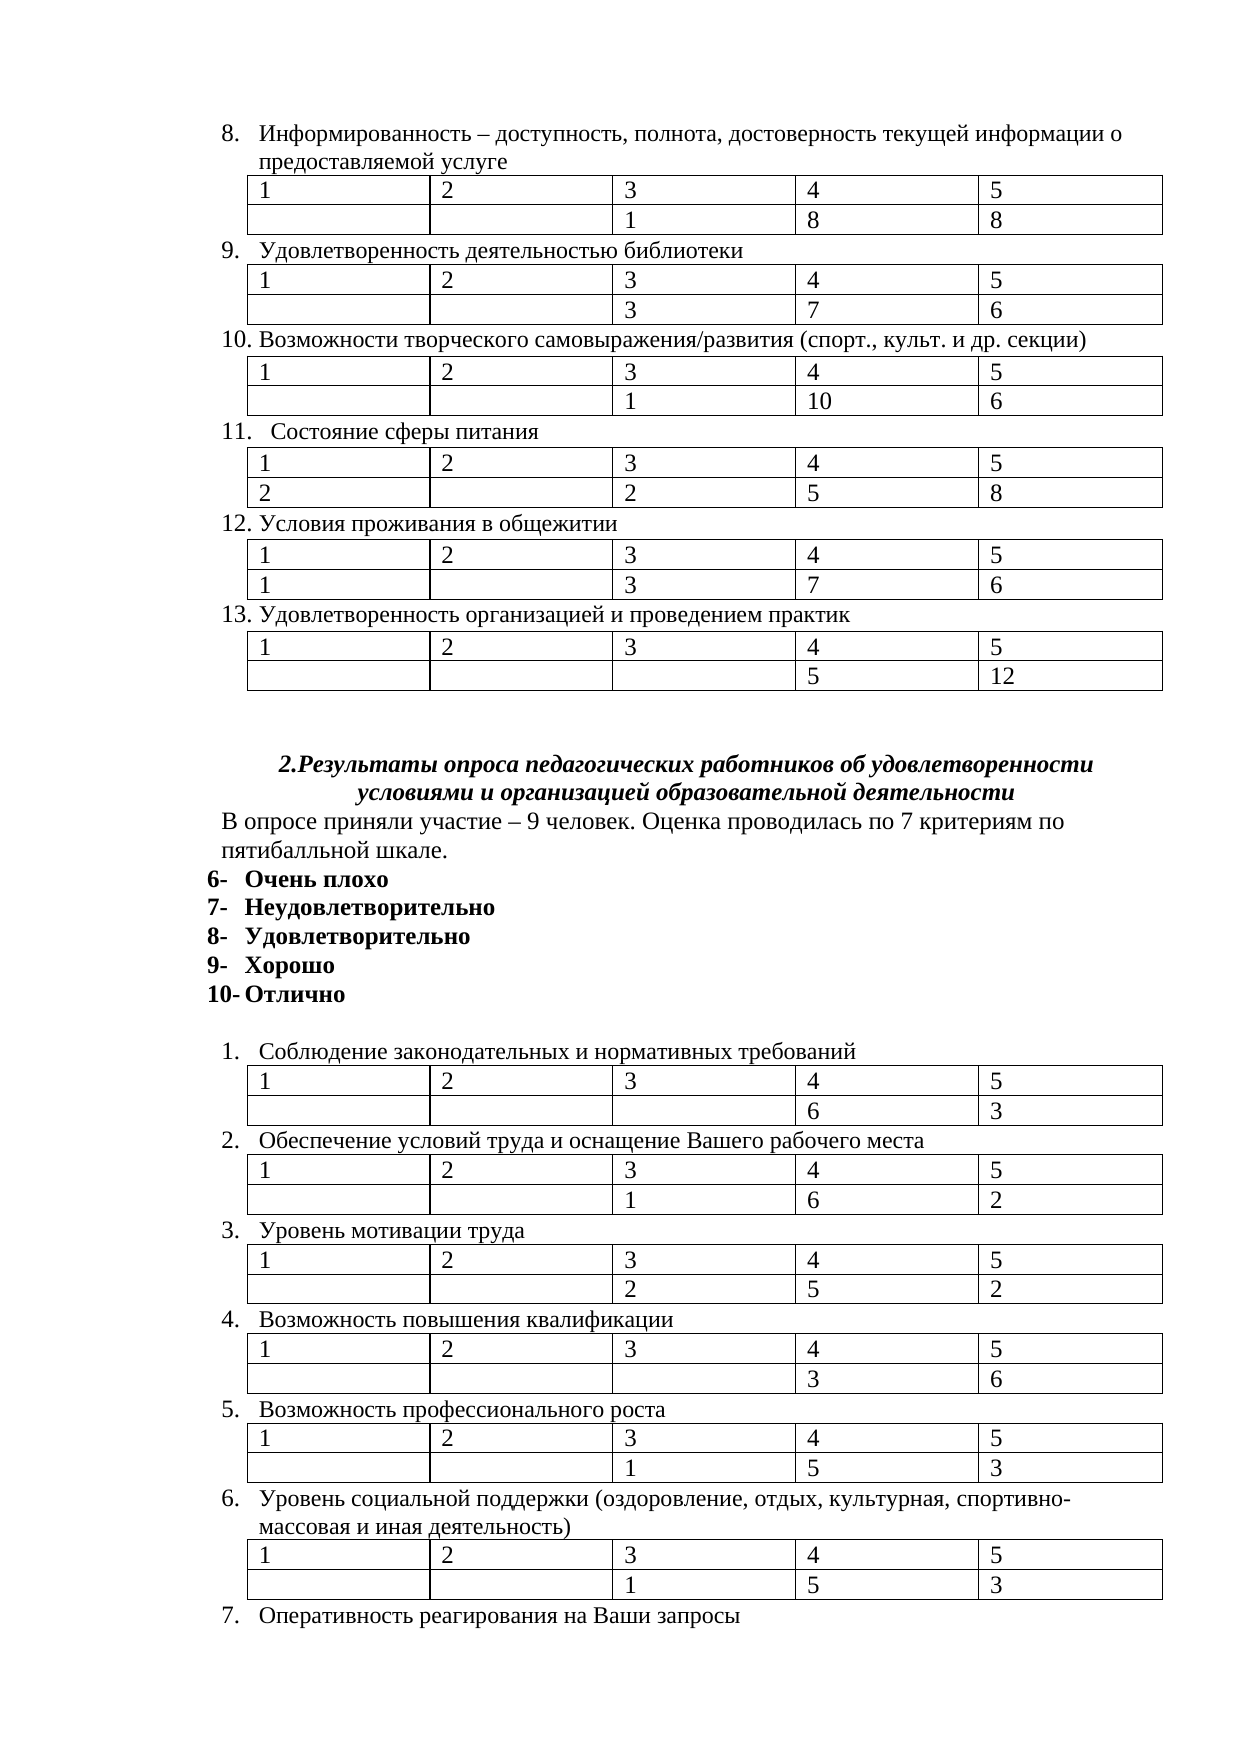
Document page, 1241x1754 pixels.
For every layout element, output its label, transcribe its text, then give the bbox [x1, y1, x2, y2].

table_cell [431, 1185, 612, 1214]
table_cell 6 [979, 570, 1162, 598]
table_header 5 [979, 540, 1162, 569]
table_header 3 [613, 1424, 795, 1452]
table_header 1 [248, 265, 429, 294]
table_cell 5 [796, 1453, 978, 1482]
list Соблюдение законодательных и нормативных требований [221, 1036, 1152, 1065]
table_header 4 [796, 1066, 978, 1095]
table_cell 2 [979, 1275, 1162, 1303]
table_header 5 [979, 1424, 1162, 1452]
table_cell [613, 1096, 795, 1124]
table_cell 10 [796, 386, 978, 415]
table_cell [248, 386, 429, 415]
table_header 2 [431, 1334, 612, 1363]
table_header 4 [796, 1334, 978, 1363]
list Удовлетворенность организацией и проведением практик [221, 599, 1152, 628]
table_header 1 [248, 448, 429, 477]
table_header 4 [796, 1155, 978, 1184]
table_cell 2 [613, 478, 795, 507]
table_cell [248, 1096, 429, 1124]
table_cell [613, 1364, 795, 1393]
table_cell [248, 1453, 429, 1482]
table_header 5 [979, 176, 1162, 204]
table_header 3 [613, 632, 795, 660]
list Состояние сферы питания [221, 416, 1152, 445]
table_cell 1 [613, 205, 795, 234]
table_header 4 [796, 1424, 978, 1452]
table_cell 1 [613, 1570, 795, 1599]
table_header 1 [248, 1066, 429, 1095]
table_header 3 [613, 1245, 795, 1273]
list Удовлетворительно [207, 921, 1152, 950]
table_header 4 [796, 265, 978, 294]
table_cell 7 [796, 295, 978, 323]
table_cell [431, 1275, 612, 1303]
table_cell [248, 295, 429, 323]
table_cell 2 [248, 478, 429, 507]
table_cell 1 [248, 570, 429, 598]
table_cell 6 [796, 1096, 978, 1124]
table_header 4 [796, 176, 978, 204]
table_cell 2 [613, 1275, 795, 1303]
table_cell [248, 1364, 429, 1393]
table_header 4 [796, 632, 978, 660]
table_header 5 [979, 1155, 1162, 1184]
list Очень плохо [207, 864, 1152, 892]
table_header 1 [248, 1245, 429, 1273]
table_header 2 [431, 448, 612, 477]
table_header 2 [431, 1245, 612, 1273]
table_cell 8 [979, 478, 1162, 507]
table_header 4 [796, 1245, 978, 1273]
table_cell [431, 386, 612, 415]
table_cell 5 [796, 661, 978, 690]
table_cell 8 [979, 205, 1162, 234]
table_header 3 [613, 357, 795, 385]
table_cell 6 [979, 1364, 1162, 1393]
table_header 5 [979, 357, 1162, 385]
table_cell 3 [796, 1364, 978, 1393]
table_cell [248, 1275, 429, 1303]
table_cell 1 [613, 1453, 795, 1482]
table_header 2 [431, 632, 612, 660]
table_cell 3 [979, 1453, 1162, 1482]
table_cell [248, 205, 429, 234]
text 2.Результаты опроса педагогических работников об удовлетворенности условиями и организацией образовательной деятельности [221, 749, 1152, 806]
table_header 1 [248, 176, 429, 204]
table_header 3 [613, 176, 795, 204]
list Условия проживания в общежитии [221, 508, 1152, 537]
table_header 2 [431, 1540, 612, 1569]
table_header 4 [796, 1540, 978, 1569]
table_cell [431, 1453, 612, 1482]
table_header 5 [979, 1245, 1162, 1273]
list Хорошо [207, 950, 1152, 979]
table_cell 3 [613, 570, 795, 598]
table_header 3 [613, 265, 795, 294]
table_cell [431, 295, 612, 323]
list Удовлетворенность деятельностью библиотеки [221, 235, 1152, 264]
table_header 1 [248, 1334, 429, 1363]
table_header 5 [979, 1540, 1162, 1569]
table_cell [431, 205, 612, 234]
table_header 5 [979, 632, 1162, 660]
table_cell 2 [979, 1185, 1162, 1214]
table_cell 8 [796, 205, 978, 234]
list Возможность повышения квалификации [221, 1304, 1152, 1333]
text В опросе приняли участие – 9 человек. Оценка проводилась по 7 критериям по пятибалльной шкале. [221, 806, 1152, 864]
table_header 2 [431, 1155, 612, 1184]
table_cell 1 [613, 1185, 795, 1214]
table_cell [248, 1185, 429, 1214]
table_header 1 [248, 1540, 429, 1569]
table_header 4 [796, 540, 978, 569]
table_header 3 [613, 540, 795, 569]
table_cell 7 [796, 570, 978, 598]
table_header 4 [796, 448, 978, 477]
table_cell [613, 661, 795, 690]
table_header 1 [248, 1424, 429, 1452]
table_cell 3 [979, 1570, 1162, 1599]
table_cell 6 [979, 295, 1162, 323]
table_header 1 [248, 540, 429, 569]
table_header 2 [431, 357, 612, 385]
list Обеспечение условий труда и оснащение Вашего рабочего места [221, 1126, 1152, 1154]
table_cell [248, 661, 429, 690]
table_cell [431, 1364, 612, 1393]
table_header 1 [248, 632, 429, 660]
table_cell [431, 1570, 612, 1599]
table_header 2 [431, 1066, 612, 1095]
table_cell 3 [613, 295, 795, 323]
list Информированность – доступность, полнота, достоверность текущей информации о предоставляемой услуге [221, 118, 1152, 174]
table_header 3 [613, 1334, 795, 1363]
table_cell 12 [979, 661, 1162, 690]
table_cell 5 [796, 1275, 978, 1303]
table_header 5 [979, 1334, 1162, 1363]
table_header 3 [613, 1066, 795, 1095]
table_header 5 [979, 265, 1162, 294]
list Неудовлетворительно [207, 892, 1152, 921]
table_cell 6 [979, 386, 1162, 415]
table_cell [431, 570, 612, 598]
table_header 2 [431, 265, 612, 294]
table_cell [431, 1096, 612, 1124]
list Отлично [207, 979, 1152, 1007]
table_cell [248, 1570, 429, 1599]
table_header 3 [613, 1540, 795, 1569]
list Оперативность реагирования на Ваши запросы [221, 1600, 1152, 1629]
table_cell 5 [796, 1570, 978, 1599]
table_header 5 [979, 448, 1162, 477]
list Уровень социальной поддержки (оздоровление, отдых, культурная, спортивно-массовая и иная деятельность) [221, 1483, 1152, 1539]
table_header 3 [613, 1155, 795, 1184]
table_cell [431, 478, 612, 507]
table_cell 6 [796, 1185, 978, 1214]
table_header 2 [431, 1424, 612, 1452]
list Уровень мотивации труда [221, 1215, 1152, 1244]
table_header 1 [248, 1155, 429, 1184]
table_cell 1 [613, 386, 795, 415]
table_cell 5 [796, 478, 978, 507]
table_header 2 [431, 540, 612, 569]
table_header 1 [248, 357, 429, 385]
table_header 3 [613, 448, 795, 477]
table_cell 3 [979, 1096, 1162, 1124]
list Возможность профессионального роста [221, 1394, 1152, 1422]
table_header 5 [979, 1066, 1162, 1095]
table_header 2 [431, 176, 612, 204]
list Возможности творческого самовыражения/развития (спорт., культ. и др. секции) [221, 324, 1152, 353]
table_cell [431, 661, 612, 690]
table_header 4 [796, 357, 978, 385]
